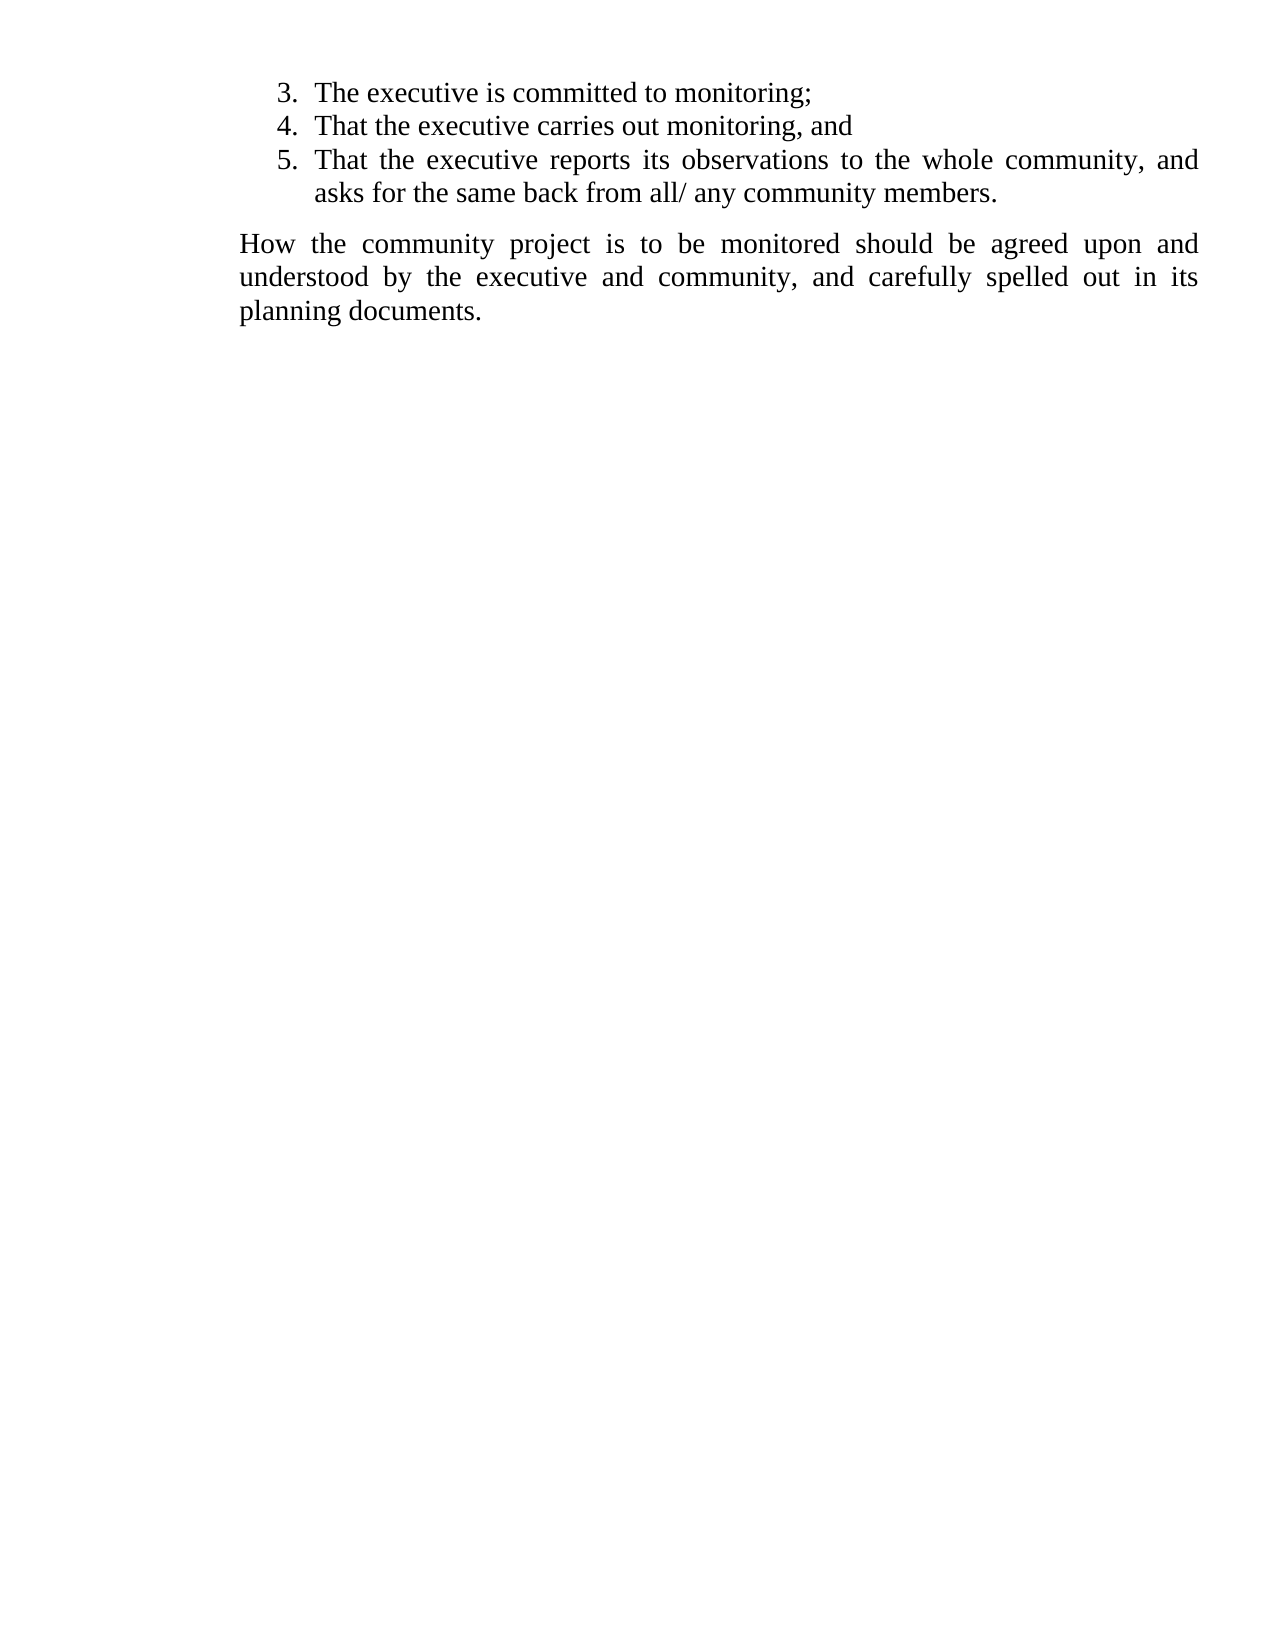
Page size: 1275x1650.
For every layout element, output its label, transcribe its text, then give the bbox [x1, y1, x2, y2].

list That the executive carries out monitoring, and [277, 108, 1200, 142]
list That the executive reports its observations to the whole community, and asks for the same back from all/ any community members. [277, 142, 1200, 209]
text How the community project is to be monitored should be agreed upon and understood by the executive and community, and carefully spelled out in its planning documents. [239, 226, 1200, 326]
list The executive is committed to monitoring; [277, 75, 1200, 108]
